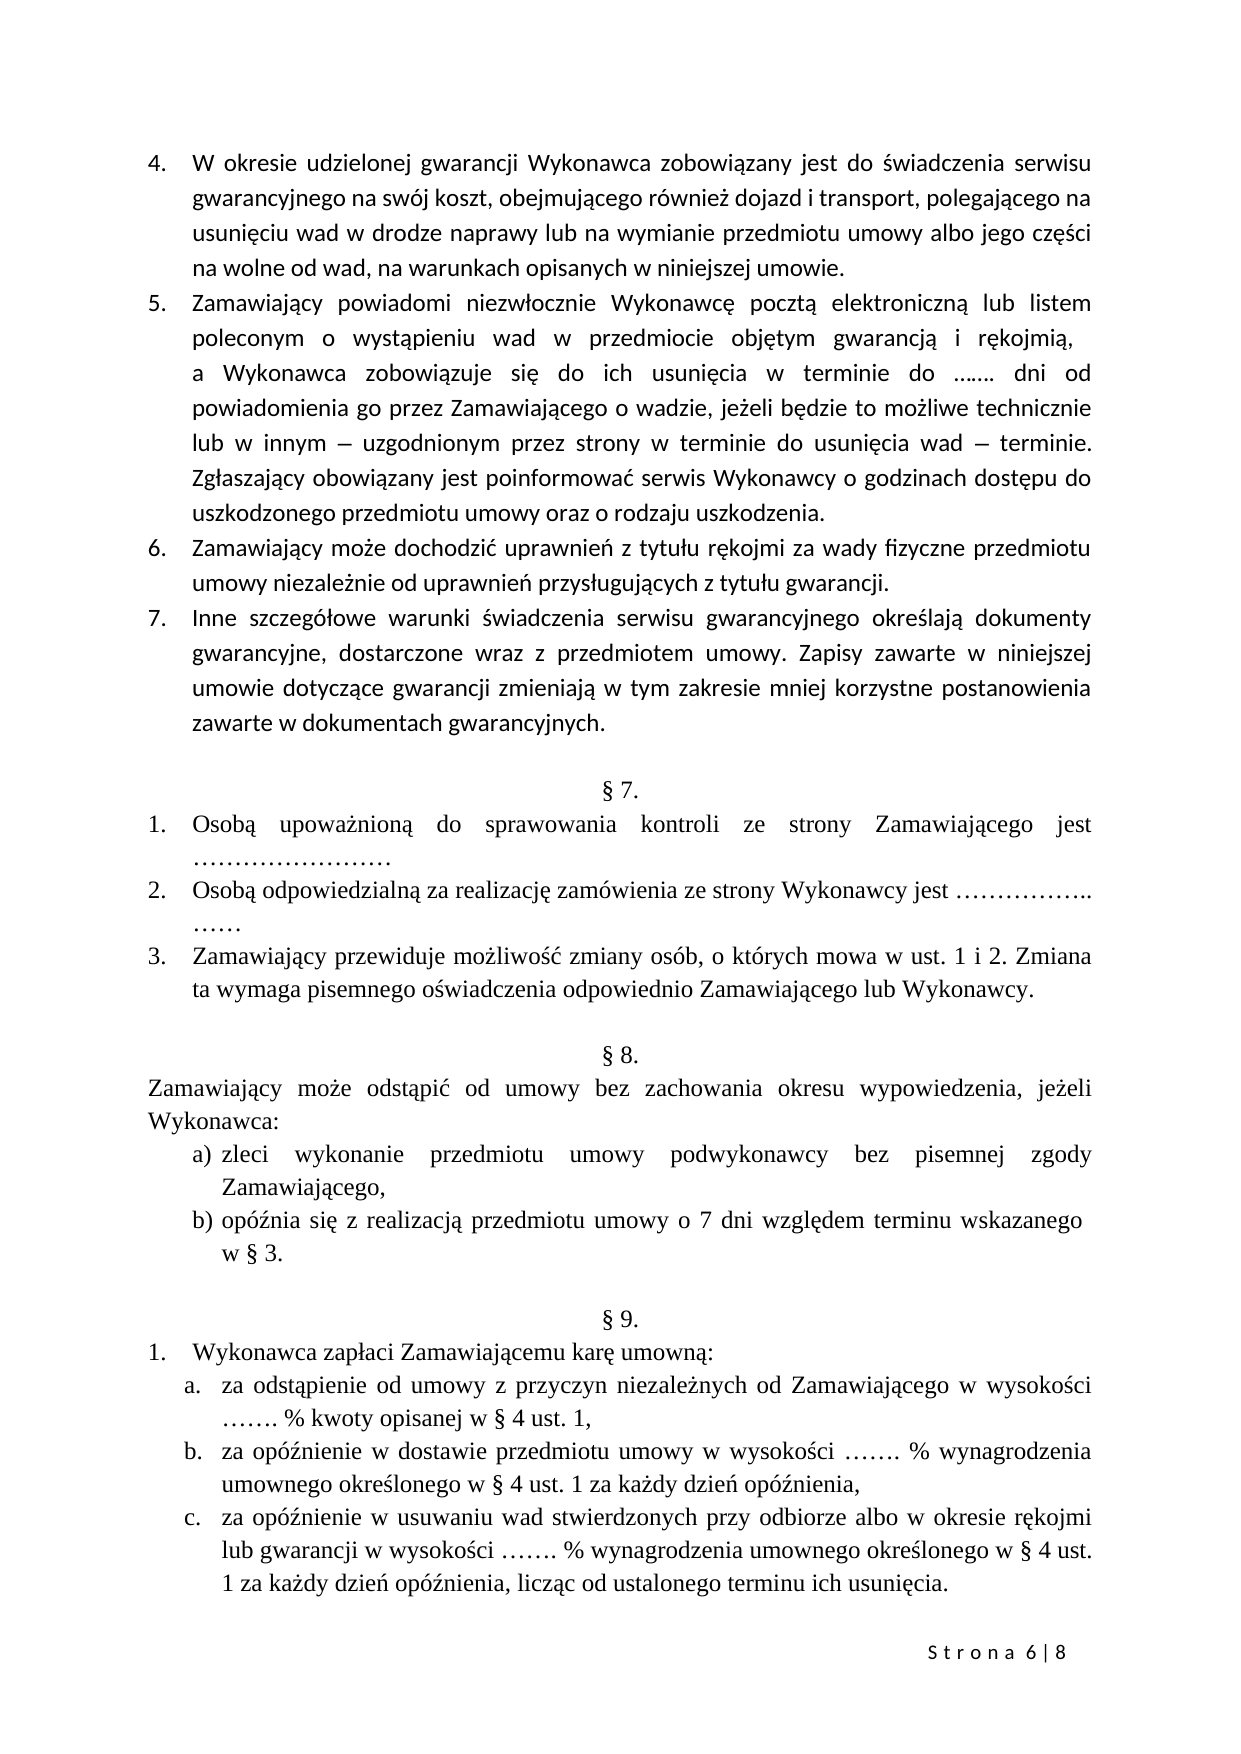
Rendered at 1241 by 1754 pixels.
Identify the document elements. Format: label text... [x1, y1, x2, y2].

list Zamawiający powiadomi niezwłocznie Wykonawcę pocztą elektroniczną lub listem poleconym o wystąpieniu wad w przedmiocie objętym gwarancją i rękojmią, a Wykonawca zobowiązuje się do ich usunięcia w terminie do ……. dni od powiadomienia go przez Zamawiającego o wadzie, jeżeli będzie to możliwe technicznie lub w innym – uzgodnionym przez strony w terminie do usunięcia wad – terminie. Zgłaszający obowiązany jest poinformować serwis Wykonawcy o godzinach dostępu do uszkodzonego przedmiotu umowy oraz o rodzaju uszkodzenia. [148, 288, 1093, 528]
text Zamawiający może odstąpić od umowy bez zachowania okresu wypowiedzenia, jeżeli Wykonawca: [148, 1073, 1093, 1134]
list za odstąpienie od umowy z przyczyn niezależnych od Zamawiającego w wysokości ……. % kwoty opisanej w § 4 ust. 1, [184, 1370, 1093, 1432]
list opóźnia się z realizacją przedmiotu umowy o 7 dni względem terminu wskazanego w § 3. [192, 1205, 1093, 1267]
text § 7. [148, 776, 1093, 804]
text § 9. [148, 1304, 1093, 1333]
list zleci wykonanie przedmiotu umowy podwykonawcy bez pisemnej zgody Zamawiającego, [192, 1139, 1093, 1201]
list W okresie udzielonej gwarancji Wykonawca zobowiązany jest do świadczenia serwisu gwarancyjnego na swój koszt, obejmującego również dojazd i transport, polegającego na usunięciu wad w drodze naprawy lub na wymianie przedmiotu umowy albo jego części na wolne od wad, na warunkach opisanych w niniejszej umowie. [148, 148, 1093, 283]
list Wykonawca zapłaci Zamawiającemu karę umowną: [148, 1337, 1093, 1366]
list Zamawiający może dochodzić uprawnień z tytułu rękojmi za wady fizyczne przedmiotu umowy niezależnie od uprawnień przysługujących z tytułu gwarancji. [148, 533, 1093, 598]
list za opóźnienie w usuwaniu wad stwierdzonych przy odbiorze albo w okresie rękojmi lub gwarancji w wysokości ……. % wynagrodzenia umownego określonego w § 4 ust. 1 za każdy dzień opóźnienia, licząc od ustalonego terminu ich usunięcia. [184, 1502, 1093, 1597]
list Zamawiający przewiduje możliwość zmiany osób, o których mowa w ust. 1 i 2. Zmiana ta wymaga pisemnego oświadczenia odpowiednio Zamawiającego lub Wykonawcy. [148, 941, 1093, 1002]
list za opóźnienie w dostawie przedmiotu umowy w wysokości ……. % wynagrodzenia umownego określonego w § 4 ust. 1 za każdy dzień opóźnienia, [184, 1436, 1093, 1498]
list Inne szczegółowe warunki świadczenia serwisu gwarancyjnego określają dokumenty gwarancyjne, dostarczone wraz z przedmiotem umowy. Zapisy zawarte w niniejszej umowie dotyczące gwarancji zmieniają w tym zakresie mniej korzystne postanowienia zawarte w dokumentach gwarancyjnych. [148, 603, 1093, 738]
list Osobą odpowiedzialną za realizację zamówienia ze strony Wykonawcy jest ……………..…… [148, 875, 1093, 936]
text § 8. [148, 1040, 1093, 1068]
list Osobą upoważnioną do sprawowania kontroli ze strony Zamawiającego jest …………………… [148, 809, 1093, 870]
